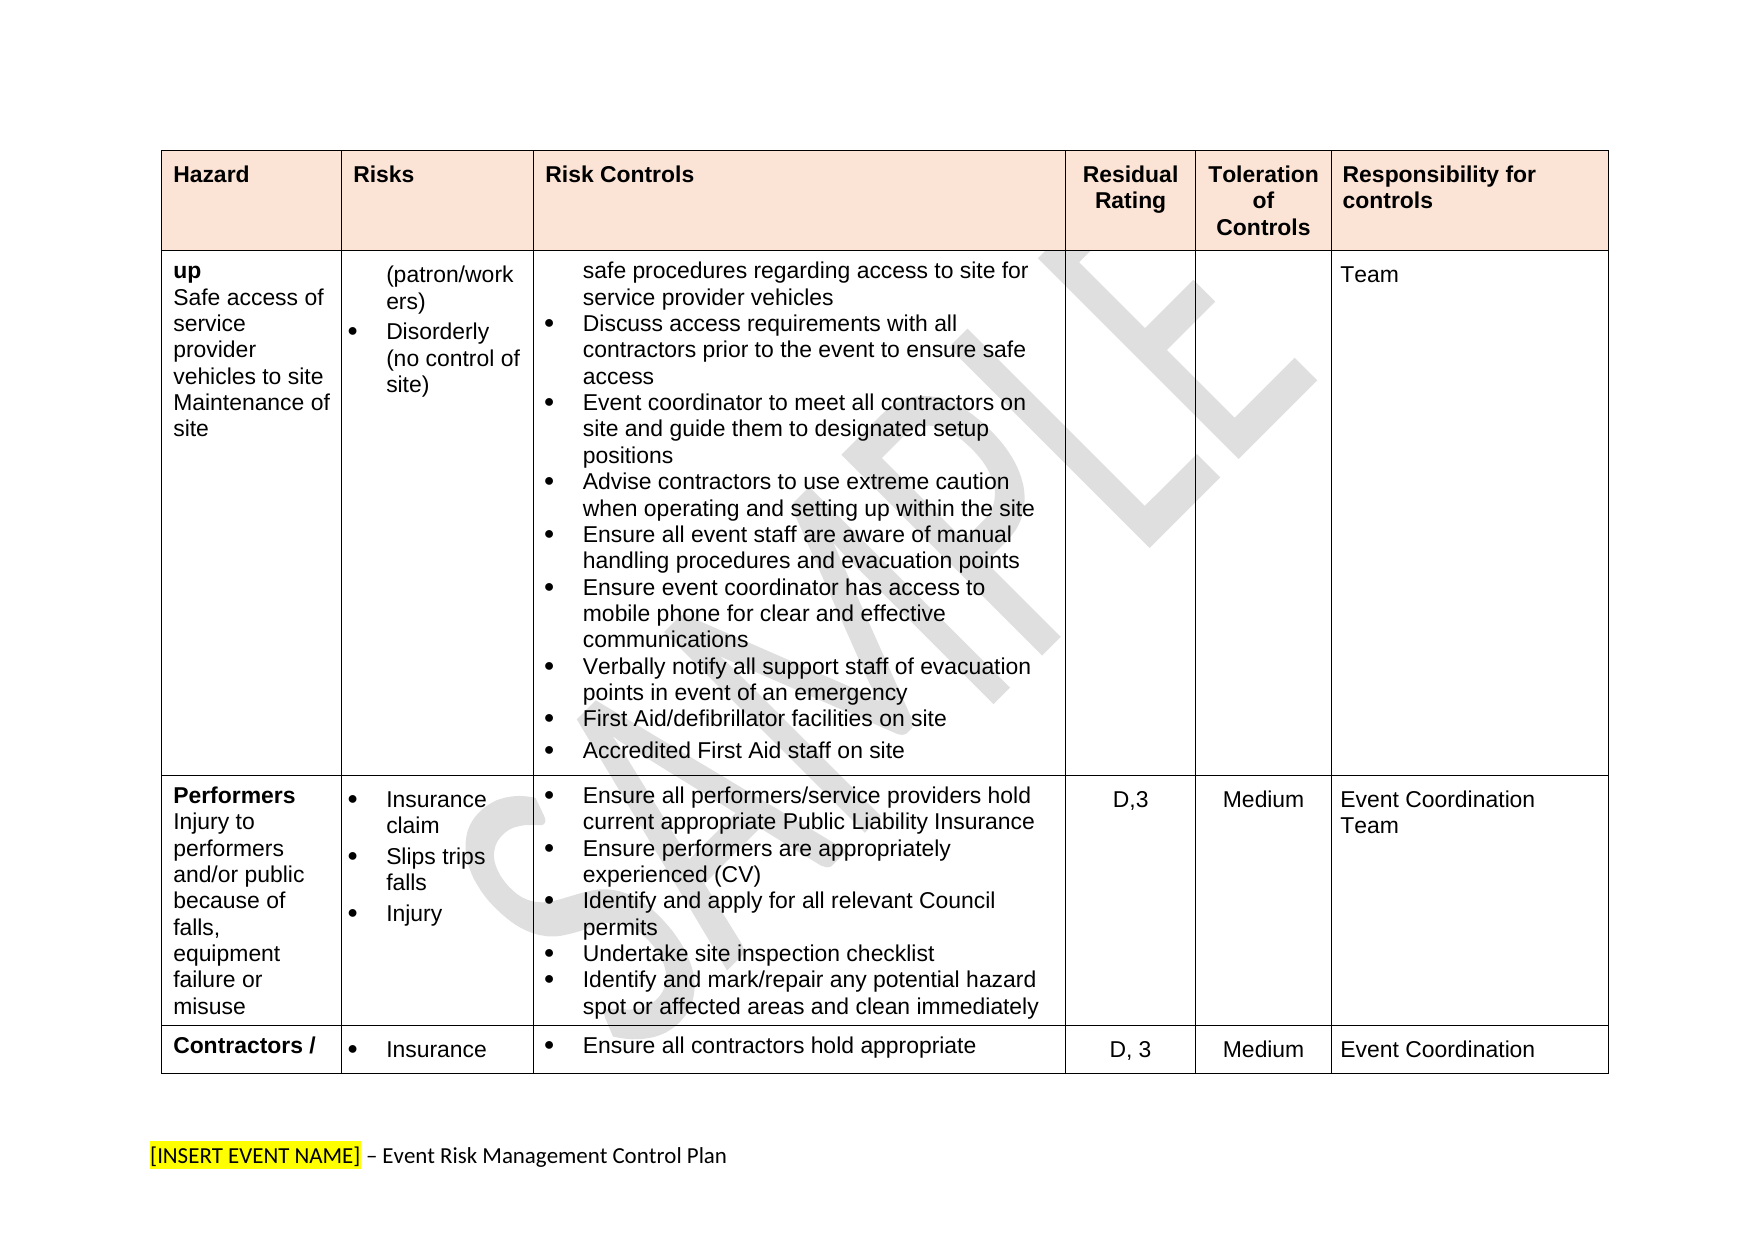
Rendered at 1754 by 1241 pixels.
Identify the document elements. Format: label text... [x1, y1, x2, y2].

table_cell Insurance claim Slips trips falls Injury [342, 776, 533, 1025]
table_cell D, 3 [1066, 1026, 1195, 1072]
table_header Hazard [162, 151, 341, 250]
table_cell Performers Injury to performers and/or public because of falls, equipment failure or misuse [162, 776, 341, 1025]
table_header Responsibility for controls [1332, 151, 1608, 250]
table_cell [162, 251, 341, 775]
table_cell Event Coordination Team [1332, 251, 1608, 775]
table_cell D, 3 [1066, 251, 1195, 775]
table_header Residual Rating [1066, 151, 1195, 250]
table_cell Event Coordination Team [1332, 1026, 1608, 1072]
table_cell Medium [1196, 251, 1331, 775]
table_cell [162, 1026, 341, 1072]
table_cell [534, 251, 1065, 775]
table_header Toleration of Controls [1196, 151, 1331, 250]
table_cell Medium [1196, 1026, 1331, 1072]
table_cell D,3 [1066, 776, 1195, 1025]
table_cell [342, 1026, 533, 1072]
table_header Risk Controls [534, 151, 1065, 250]
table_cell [342, 251, 533, 775]
table_cell Event Coordination Team [1332, 776, 1608, 1025]
table_header Risks [342, 151, 533, 250]
table_cell Ensure all performers/service providers hold current appropriate Public Liability Insurance Ensure performers are appropriately experienced (CV) Identify and apply for all relevant Council permits Undertake site inspection checklist Identify and mark/repair any potential hazard spot or affected areas and clean immediately [534, 776, 1065, 1025]
table_cell Medium [1196, 776, 1331, 1025]
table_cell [534, 1026, 1065, 1072]
